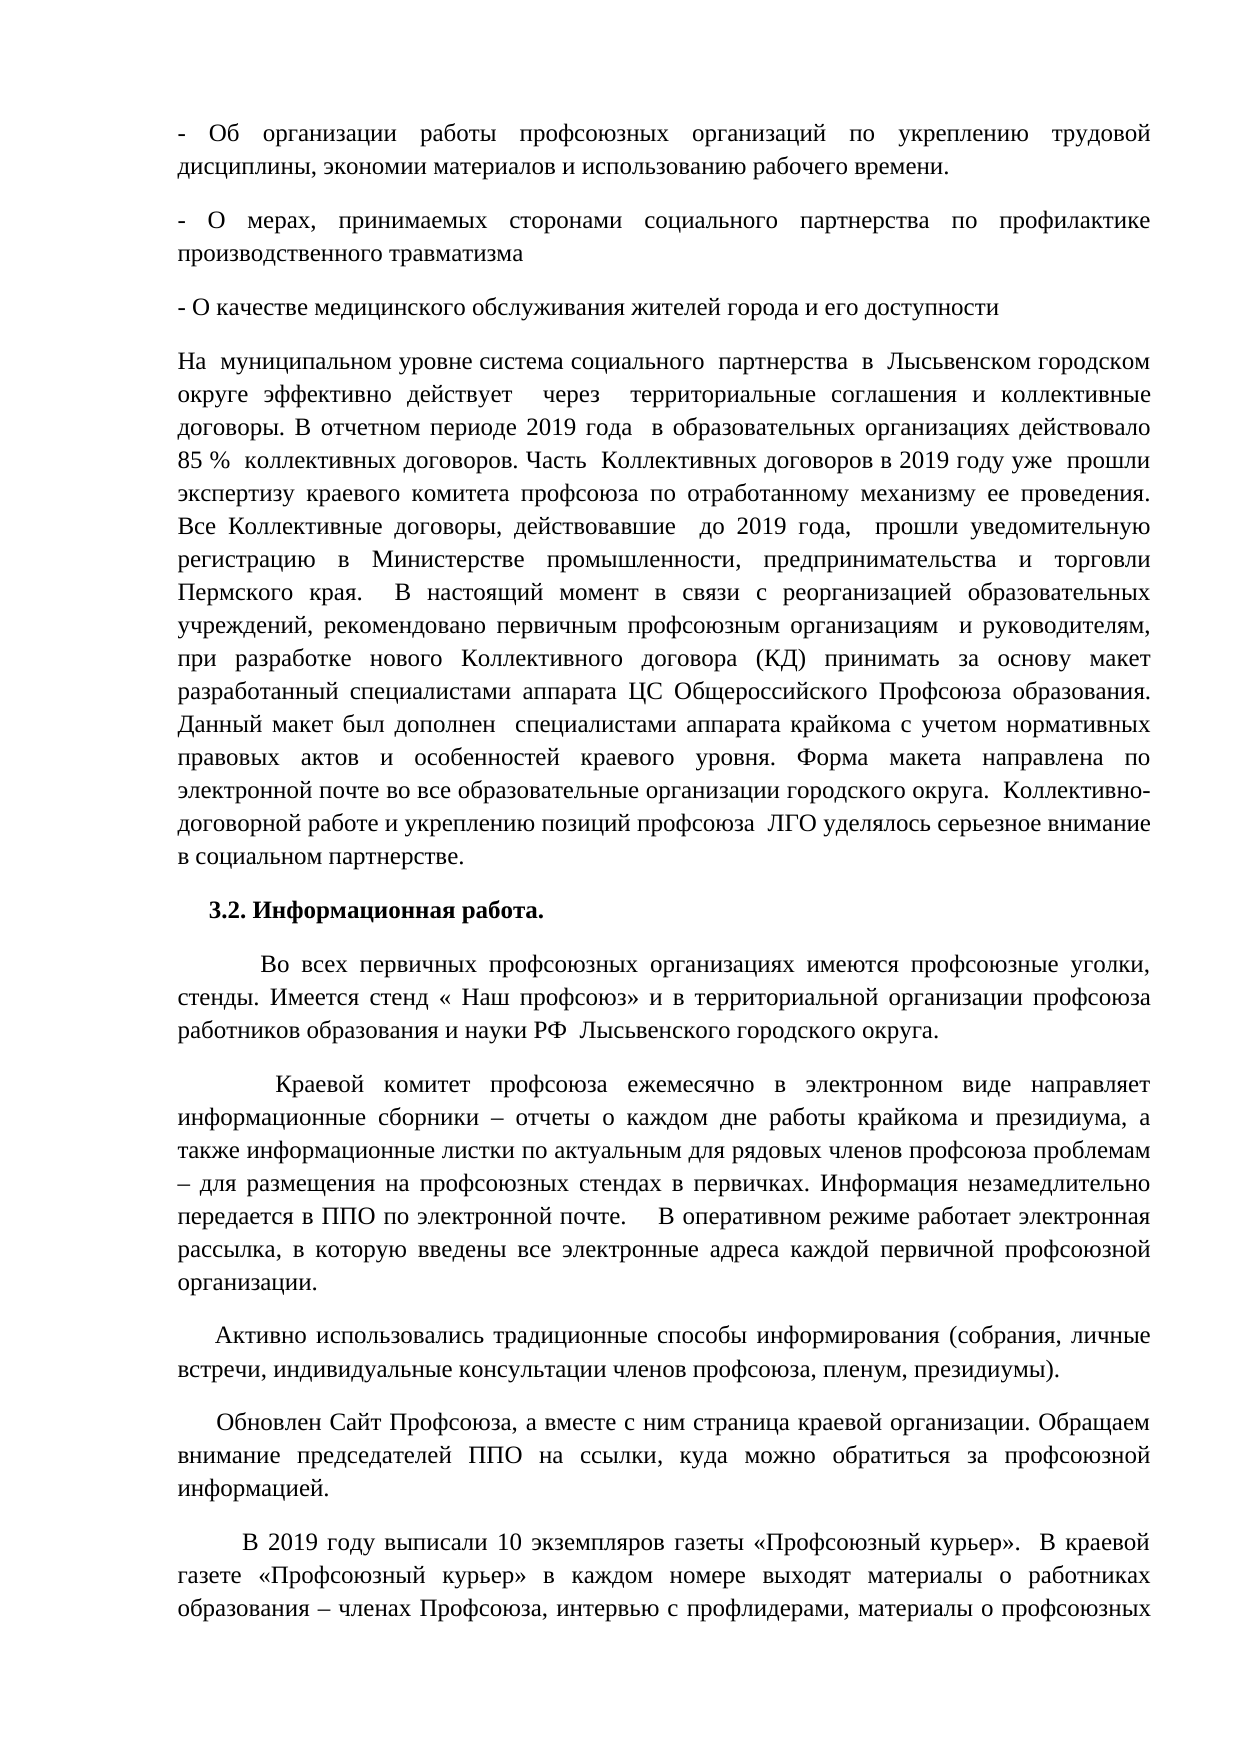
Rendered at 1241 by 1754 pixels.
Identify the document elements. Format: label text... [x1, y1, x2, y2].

text Активно использовались традиционные способы информирования (собрания, личные встречи, индивидуальные консультации членов профсоюза, пленум, президиумы). [177, 1321, 1152, 1382]
text 3.2. Информационная работа. [177, 895, 1152, 924]
text - Об организации работы профсоюзных организаций по укреплению трудовой дисциплины, экономии материалов и использованию рабочего времени. [177, 118, 1152, 180]
text Во всех первичных профсоюзных организациях имеются профсоюзные уголки, стенды. Имеется стенд « Наш профсоюз» и в территориальной организации профсоюза работников образования и науки РФ Лысьвенского городского округа. [177, 949, 1152, 1043]
text Обновлен Сайт Профсоюза, а вместе с ним страница краевой организации. Обращаем внимание председателей ППО на ссылки, куда можно обратиться за профсоюзной информацией. [177, 1407, 1152, 1502]
text Краевой комитет профсоюза ежемесячно в электронном виде направляет информационные сборники – отчеты о каждом дне работы крайкома и президиума, а также информационные листки по актуальным для рядовых членов профсоюза проблемам – для размещения на профсоюзных стендах в первичках. Информация незамедлительно передается в ППО по электронной почте. В оперативном режиме работает электронная рассылка, в которую введены все электронные адреса каждой первичной профсоюзной организации. [177, 1069, 1152, 1296]
text - О качестве медицинского обслуживания жителей города и его доступности [177, 292, 1152, 321]
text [177, 1527, 1152, 1622]
text На муниципальном уровне система социального партнерства в Лысьвенском городском округе эффективно действует через территориальные соглашения и коллективные договоры. В отчетном периоде 2019 года в образовательных организациях действовало 85 % коллективных договоров. Часть Коллективных договоров в 2019 году уже прошли экспертизу краевого комитета профсоюза по отработанному механизму ее проведения. Все Коллективные договоры, действовавшие до 2019 года, прошли уведомительную регистрацию в Министерстве промышленности, предпринимательства и торговли Пермского края. В настоящий момент в связи с реорганизацией образовательных учреждений, рекомендовано первичным профсоюзным организациям и руководителям, при разработке нового Коллективного договора (КД) принимать за основу макет разработанный специалистами аппарата ЦС Общероссийского Профсоюза образования. Данный макет был дополнен специалистами аппарата крайкома с учетом нормативных правовых актов и особенностей краевого уровня. Форма макета направлена по электронной почте во все образовательные организации городского округа. Коллективно-договорной работе и укреплению позиций профсоюза ЛГО уделялось серьезное внимание в социальном партнерстве. [177, 346, 1152, 870]
text - О мерах, принимаемых сторонами социального партнерства по профилактике производственного травматизма [177, 205, 1152, 267]
